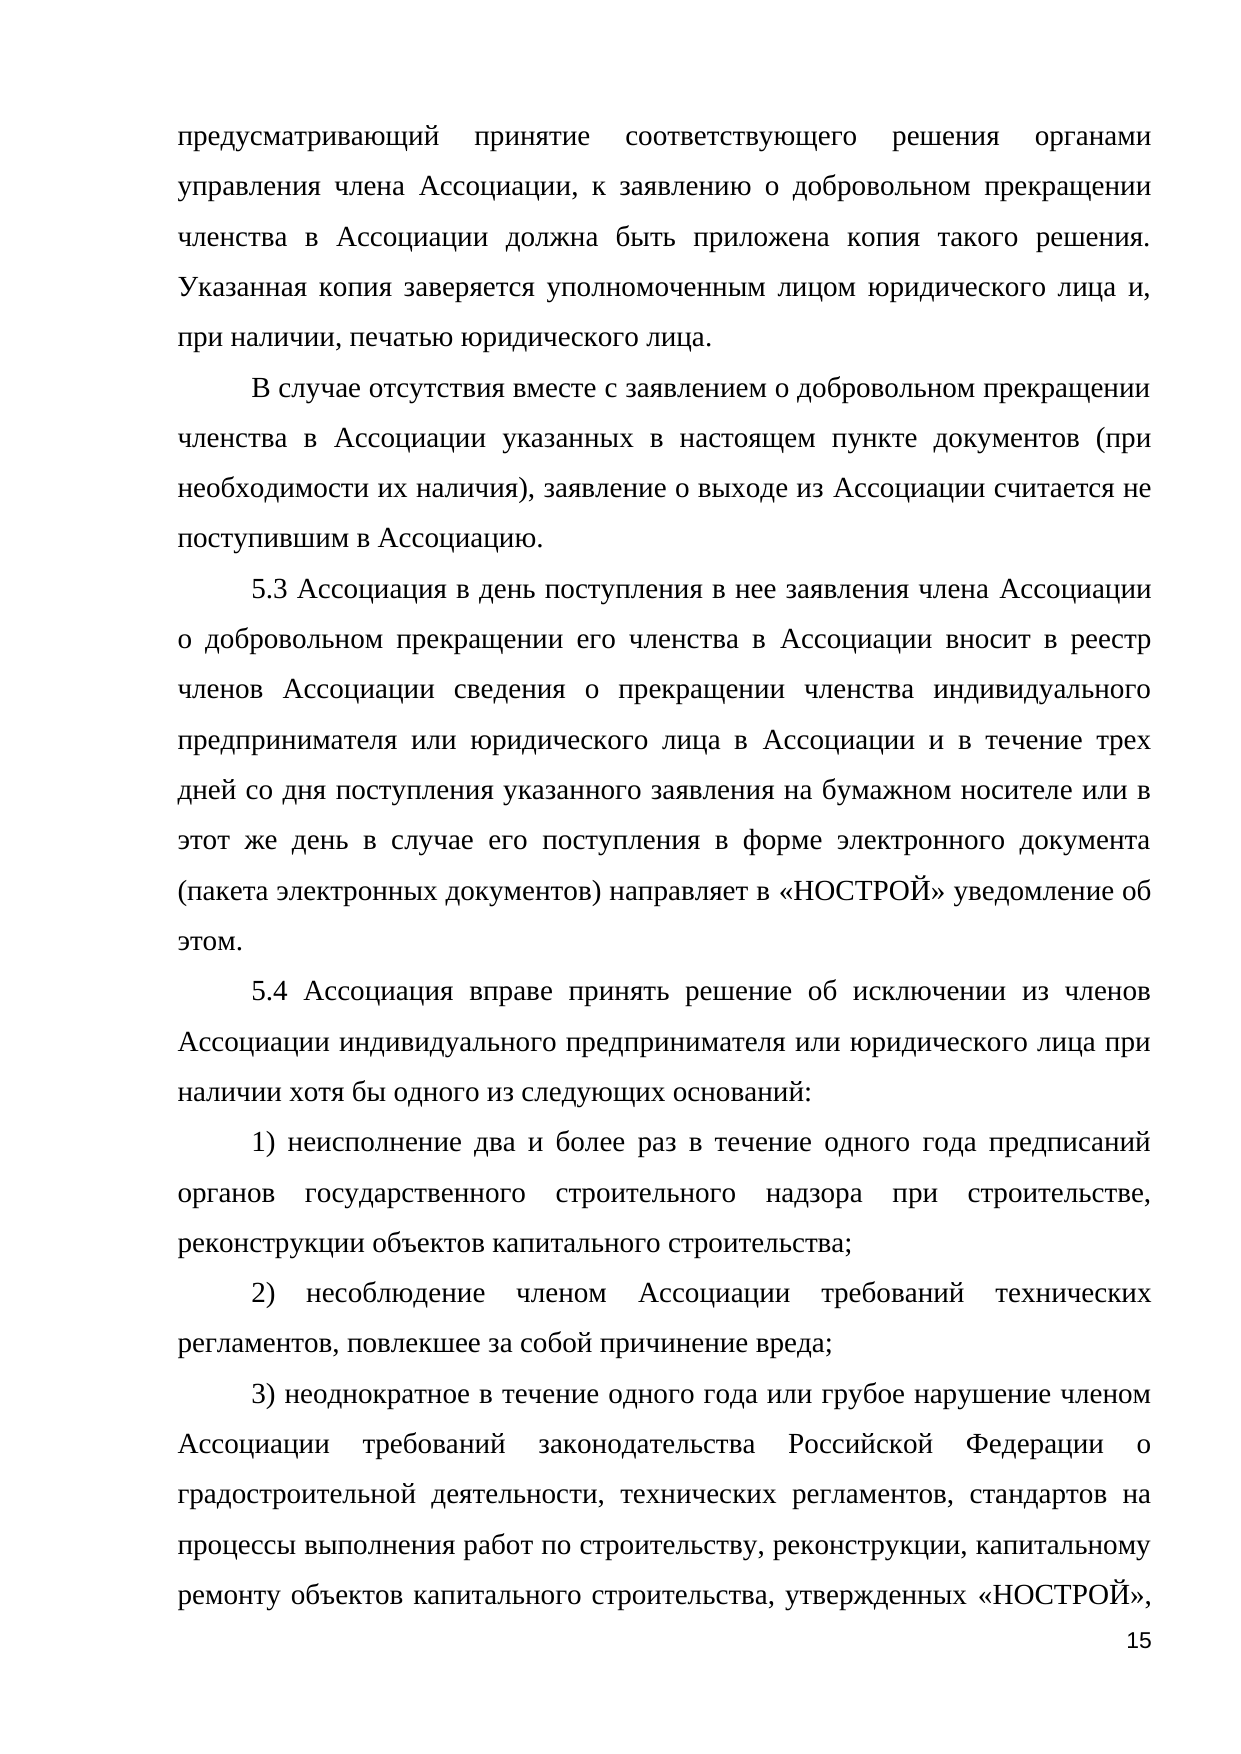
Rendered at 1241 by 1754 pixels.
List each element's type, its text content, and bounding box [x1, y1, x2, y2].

text 5.3 Ассоциация в день поступления в нее заявления члена Ассоциации о добровольном прекращении его членства в Ассоциации вносит в реестр членов Ассоциации сведения о прекращении членства индивидуального предпринимателя или юридического лица в Ассоциации и в течение трех дней со дня поступления указанного заявления на бумажном носителе или в этот же день в случае его поступления в форме электронного документа (пакета электронных документов) направляет в «НОСТРОЙ» уведомление об этом. [177, 571, 1152, 957]
text В случае отсутствия вместе с заявлением о добровольном прекращении членства в Ассоциации указанных в настоящем пункте документов (при необходимости их наличия), заявление о выходе из Ассоциации считается не поступившим в Ассоциацию. [177, 370, 1152, 554]
text 2) несоблюдение членом Ассоциации требований технических регламентов, повлекшее за собой причинение вреда; [177, 1275, 1152, 1359]
text 5.4 Ассоциация вправе принять решение об исключении из членов Ассоциации индивидуального предпринимателя или юридического лица при наличии хотя бы одного из следующих оснований: [177, 973, 1152, 1108]
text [177, 118, 1152, 353]
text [177, 1376, 1152, 1611]
text 1) неисполнение два и более раз в течение одного года предписаний органов государственного строительного надзора при строительстве, реконструкции объектов капитального строительства; [177, 1124, 1152, 1258]
